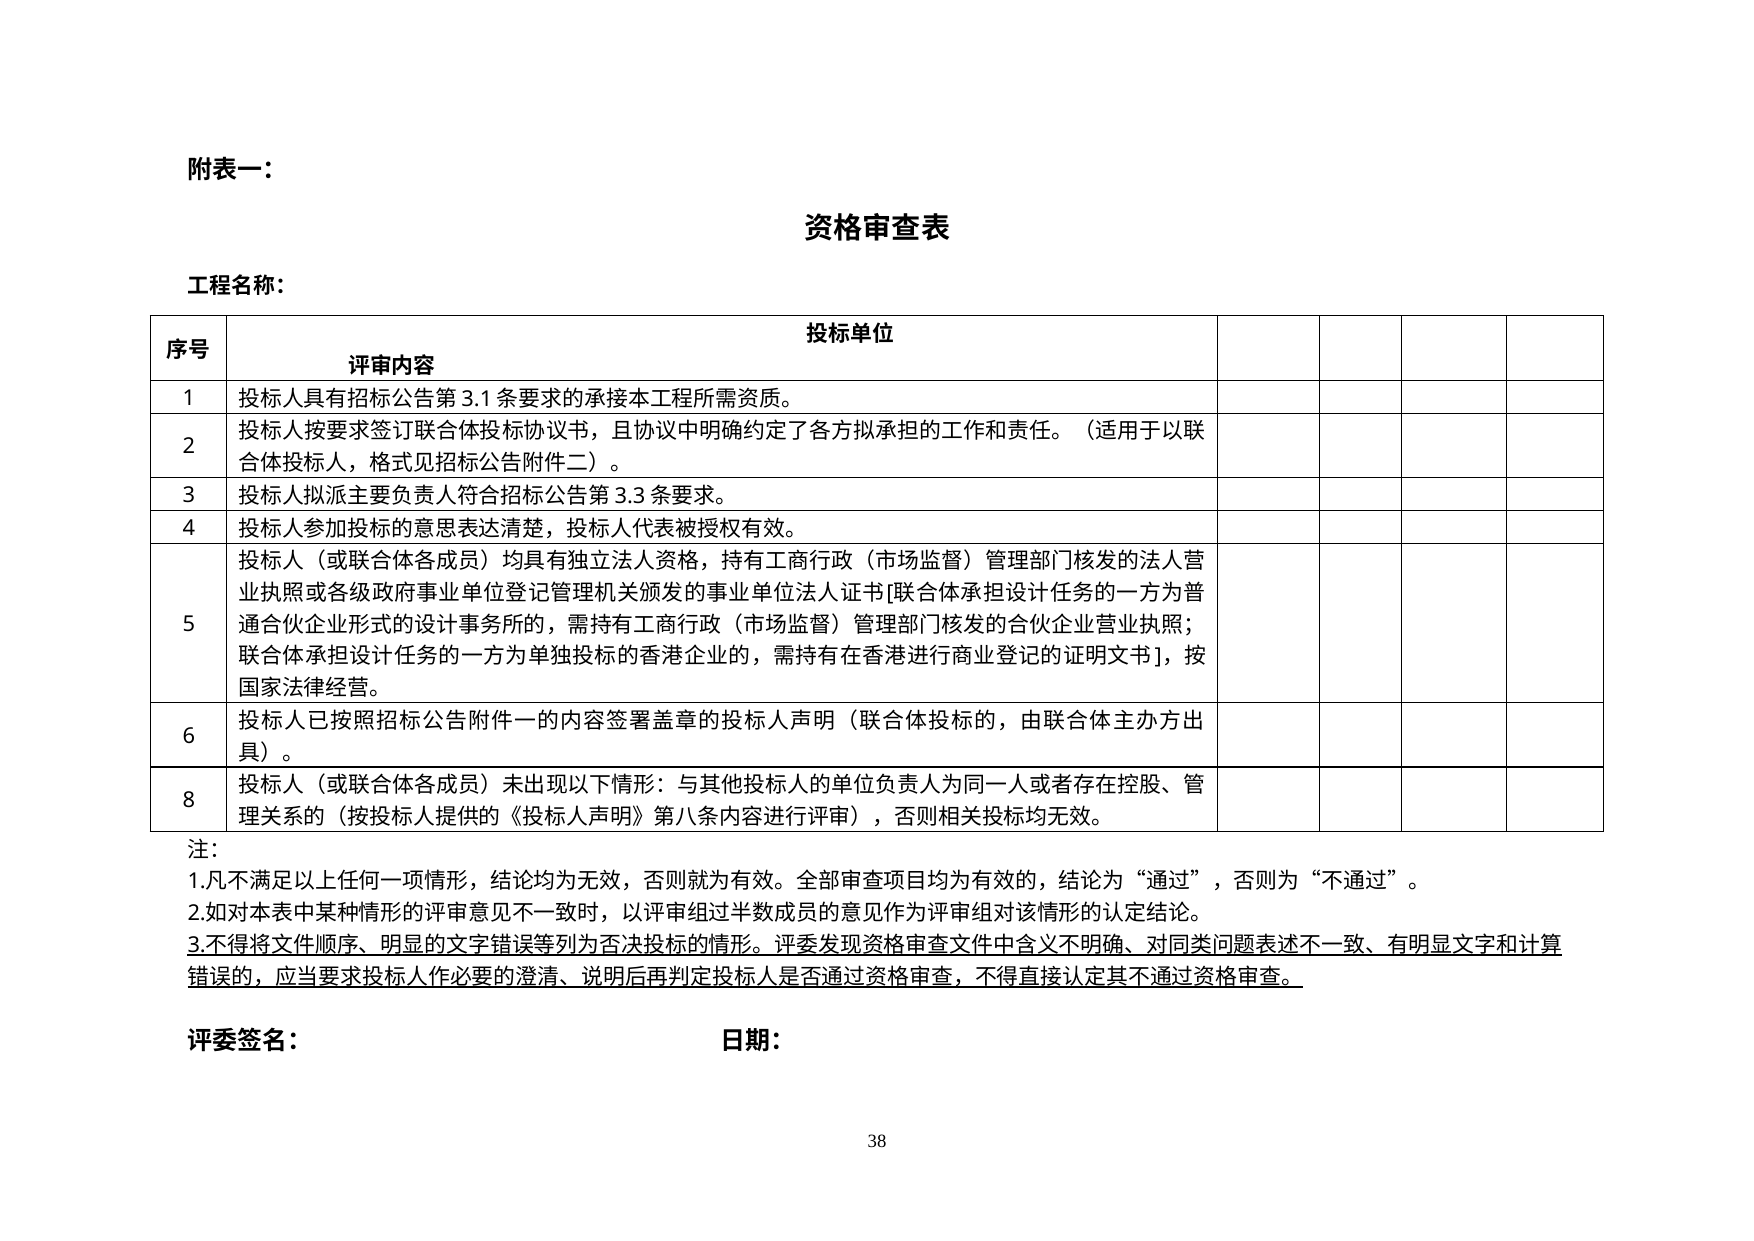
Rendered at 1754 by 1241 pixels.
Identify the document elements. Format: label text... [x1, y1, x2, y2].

table_cell 5 [151, 544, 226, 702]
table_cell [1320, 381, 1401, 412]
table_cell [1218, 478, 1319, 510]
table_cell 投标人拟派主要负责人符合招标公告第3.3条要求。 [227, 478, 1217, 510]
table_cell 投标人参加投标的意思表达清楚，投标人代表被授权有效。 [227, 511, 1217, 542]
text 评委签名： 日期：附表二： [187, 1020, 1567, 1056]
table_cell [1218, 768, 1319, 831]
text 1.凡不满足以上任何一项情形，结论均为无效，否则就为有效。全部审查项目均为有效的，结论为“通过”，否则为“不通过”。 [187, 863, 1567, 895]
table_cell [1320, 511, 1401, 542]
table_cell [1507, 768, 1603, 831]
table_cell 6 [151, 703, 226, 766]
table_cell 投标人具有招标公告第3.1条要求的承接本工程所需资质。 [227, 381, 1217, 412]
table_cell [1402, 414, 1506, 477]
table_cell [1507, 478, 1603, 510]
table_cell [1320, 478, 1401, 510]
table_cell [1507, 511, 1603, 542]
table_cell [1218, 381, 1319, 412]
table_cell [1320, 414, 1401, 477]
table_cell 2 [151, 414, 226, 477]
table_cell 投标人（或联合体各成员）均具有独立法人资格，持有工商行政（市场监督）管理部门核发的法人营业执照或各级政府事业单位登记管理机关颁发的事业单位法人证书[联合体承担设计任务的一方为普通合伙企业形式的设计事务所的，需持有工商行政（市场监督）管理部门核发的合伙企业营业执照；联合体承担设计任务的一方为单独投标的香港企业的，需持有在香港进行商业登记的证明文书]，按国家法律经营。 [227, 544, 1217, 702]
table_cell [1402, 511, 1506, 542]
table_header [1402, 316, 1506, 380]
text 注： [187, 832, 1567, 863]
table_cell [1320, 544, 1401, 702]
table_cell 投标人按要求签订联合体投标协议书，且协议中明确约定了各方拟承担的工作和责任。（适用于以联合体投标人，格式见招标公告附件二）。 [227, 414, 1217, 477]
table_cell [1507, 414, 1603, 477]
table_cell [1507, 381, 1603, 412]
table_cell [1507, 544, 1603, 702]
table_cell [1218, 511, 1319, 542]
table_cell [1402, 544, 1506, 702]
table_cell 投标人（或联合体各成员）未出现以下情形：与其他投标人的单位负责人为同一人或者存在控股、管理关系的（按投标人提供的《投标人声明》第八条内容进行评审），否则相关投标均无效。 [227, 768, 1217, 831]
table_cell [1218, 703, 1319, 766]
text 工程名称： [187, 268, 1567, 299]
table_cell [1218, 414, 1319, 477]
table_cell 投标人已按照招标公告附件一的内容签署盖章的投标人声明（联合体投标的，由联合体主办方出具）。 [227, 703, 1217, 766]
table_cell 4 [151, 511, 226, 542]
table_header 序号 [151, 316, 226, 380]
text 资格审查表 [187, 204, 1567, 247]
table_cell [1320, 768, 1401, 831]
table_cell 8 [151, 768, 226, 831]
table_header [1507, 316, 1603, 380]
table_cell 3 [151, 478, 226, 510]
table_header [1218, 316, 1319, 380]
table_header 投标单位 评审内容 [227, 316, 1217, 380]
text 附表一： [187, 150, 1567, 186]
table_cell [1320, 703, 1401, 766]
table_cell [1402, 381, 1506, 412]
table_cell [1402, 703, 1506, 766]
table_cell [1402, 768, 1506, 831]
table_header [1320, 316, 1401, 380]
table_cell 1 [151, 381, 226, 412]
text 3.不得将文件顺序、明显的文字错误等列为否决投标的情形。评委发现资格审查文件中含义不明确、对同类问题表述不一致、有明显文字和计算错误的，应当要求投标人作必要的澄清、说明后再判定投标人是否通过资格审查，不得直接认定其不通过资格审查。 [187, 927, 1567, 990]
table_cell [1218, 544, 1319, 702]
text 2.如对本表中某种情形的评审意见不一致时，以评审组过半数成员的意见作为评审组对该情形的认定结论。 [187, 895, 1567, 927]
table_cell [1507, 703, 1603, 766]
table_cell [1402, 478, 1506, 510]
